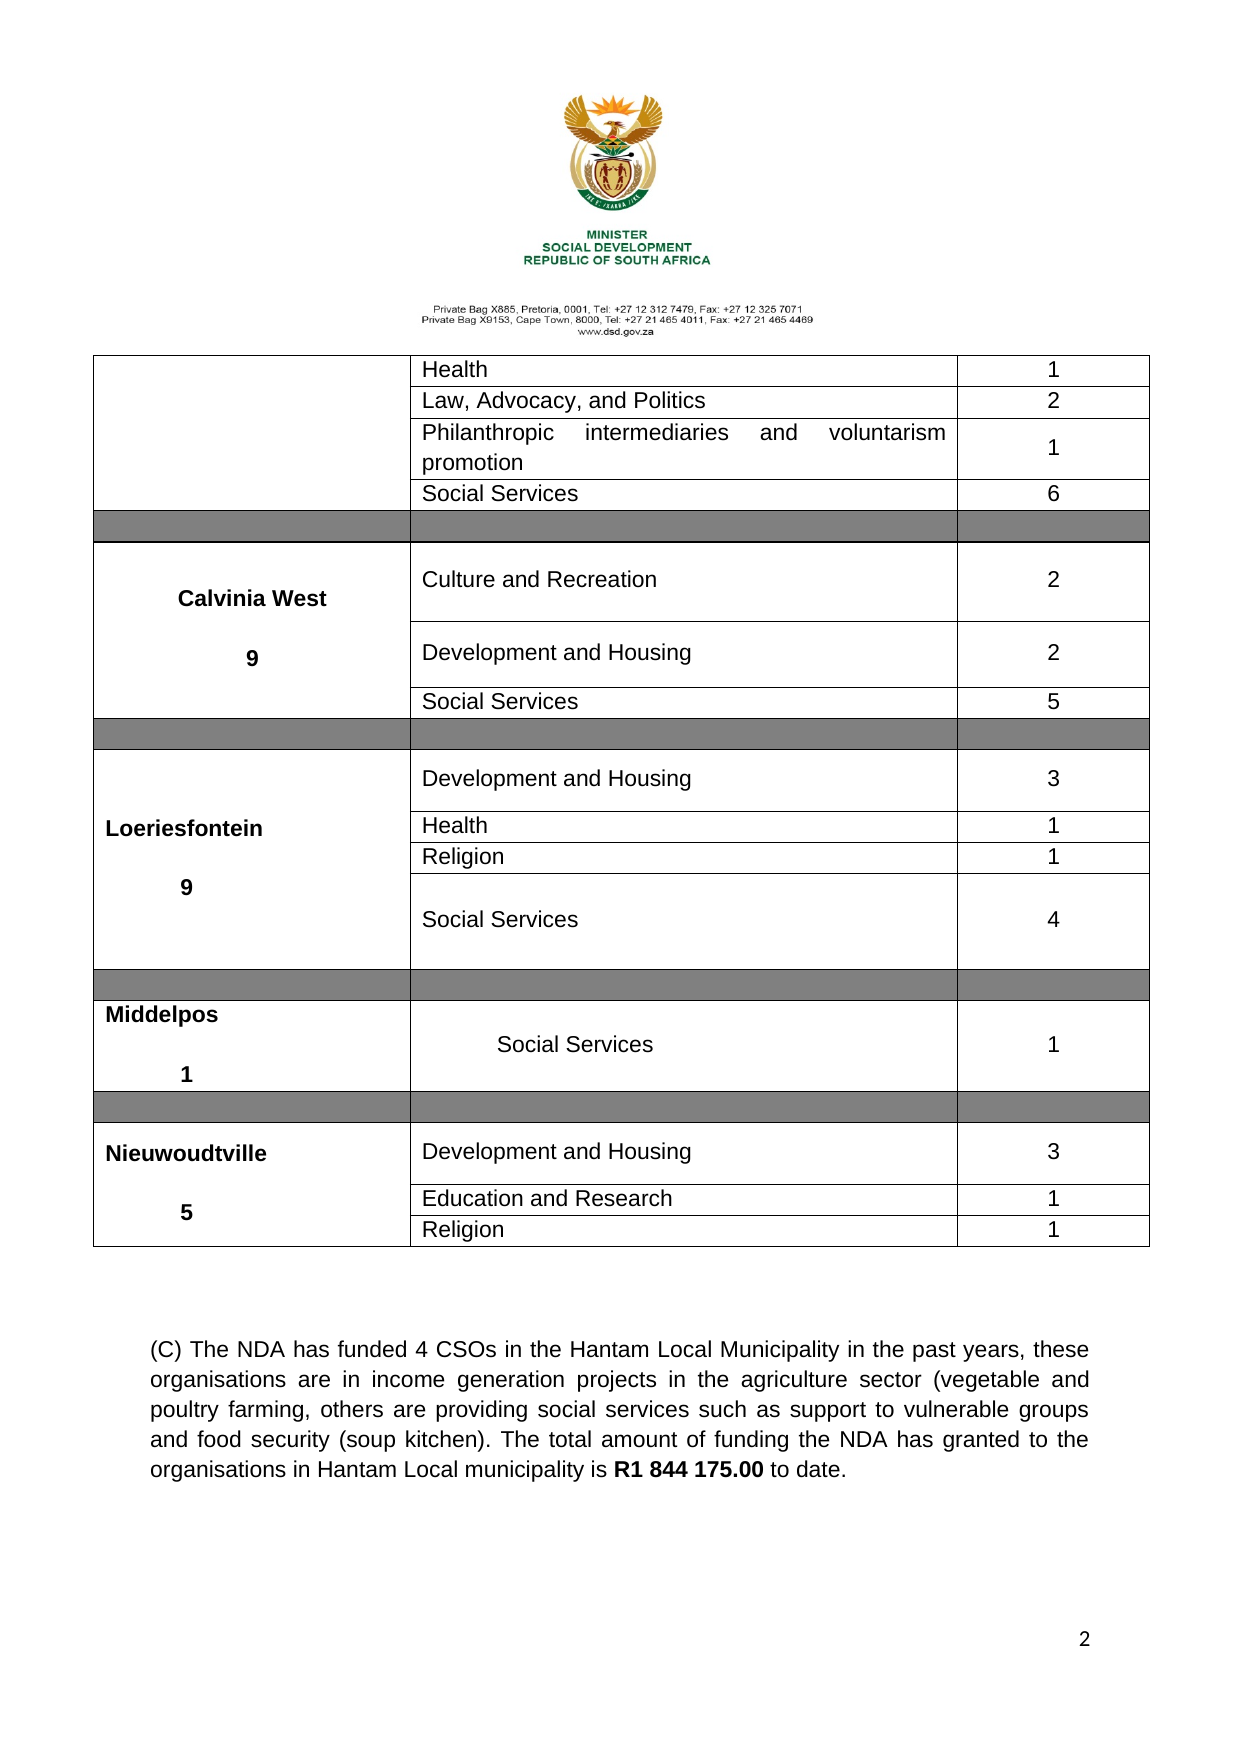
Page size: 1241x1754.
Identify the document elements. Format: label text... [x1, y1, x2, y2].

table_cell Law, Advocacy, and Politics [411, 387, 957, 417]
table_cell Social Services [411, 1001, 957, 1091]
table_cell Religion [411, 843, 957, 873]
table_cell [958, 511, 1149, 541]
table_cell Education and Research [411, 1185, 957, 1215]
table_cell 2 [958, 387, 1149, 417]
table_cell Nieuwoudtville 5 [94, 1123, 410, 1246]
table_cell [94, 511, 410, 541]
table_cell Middelpos 1 [94, 1001, 410, 1091]
table_cell Loeriesfontein 9 [94, 750, 410, 969]
table_cell 1 [958, 812, 1149, 842]
table_cell 2 [958, 622, 1149, 687]
table_cell [411, 1092, 957, 1122]
table_cell [958, 1092, 1149, 1122]
table_cell Health [411, 356, 957, 386]
table_cell Social Services [411, 480, 957, 510]
table_cell 5 [958, 688, 1149, 718]
table_cell 1 [958, 1216, 1149, 1246]
table_cell [958, 719, 1149, 749]
table_cell 6 [958, 480, 1149, 510]
table_cell 1 [958, 356, 1149, 386]
table_cell Development and Housing [411, 750, 957, 811]
table_cell Religion [411, 1216, 957, 1246]
table_cell 1 [958, 419, 1149, 479]
table_cell Calvinia West 9 [94, 543, 410, 718]
table_cell 1 [958, 1001, 1149, 1091]
table_cell Development and Housing [411, 1123, 957, 1183]
table_cell 1 [958, 843, 1149, 873]
table_cell [94, 1092, 410, 1122]
table_cell 3 [958, 750, 1149, 811]
text (C) The NDA has funded 4 CSOs in the Hantam Local Municipality in the past years, these organisations are in income generation projects in the agriculture sector (vegetable and poultry farming, others are providing social services such as support to vulnerable groups and food security (soup kitchen). The total amount of funding the NDA has granted to the organisations in Hantam Local municipality is R1 844 175.00 to date. [150, 1336, 1090, 1483]
table_cell Philanthropic intermediaries and voluntarism promotion [411, 419, 957, 479]
table_cell [411, 511, 957, 541]
table_cell [94, 719, 410, 749]
picture [280, 73, 960, 355]
table_cell Social Services [411, 874, 957, 969]
table_cell 4 [958, 874, 1149, 969]
table_cell Social Services [411, 688, 957, 718]
table_cell Health [411, 812, 957, 842]
table_cell 1 [958, 1185, 1149, 1215]
table_cell [411, 719, 957, 749]
table_cell Culture and Recreation [411, 543, 957, 621]
table_cell [411, 970, 957, 1000]
table_cell 3 [958, 1123, 1149, 1183]
table_cell [958, 970, 1149, 1000]
table_cell Development and Housing [411, 622, 957, 687]
table_cell 2 [958, 543, 1149, 621]
table_cell [94, 970, 410, 1000]
